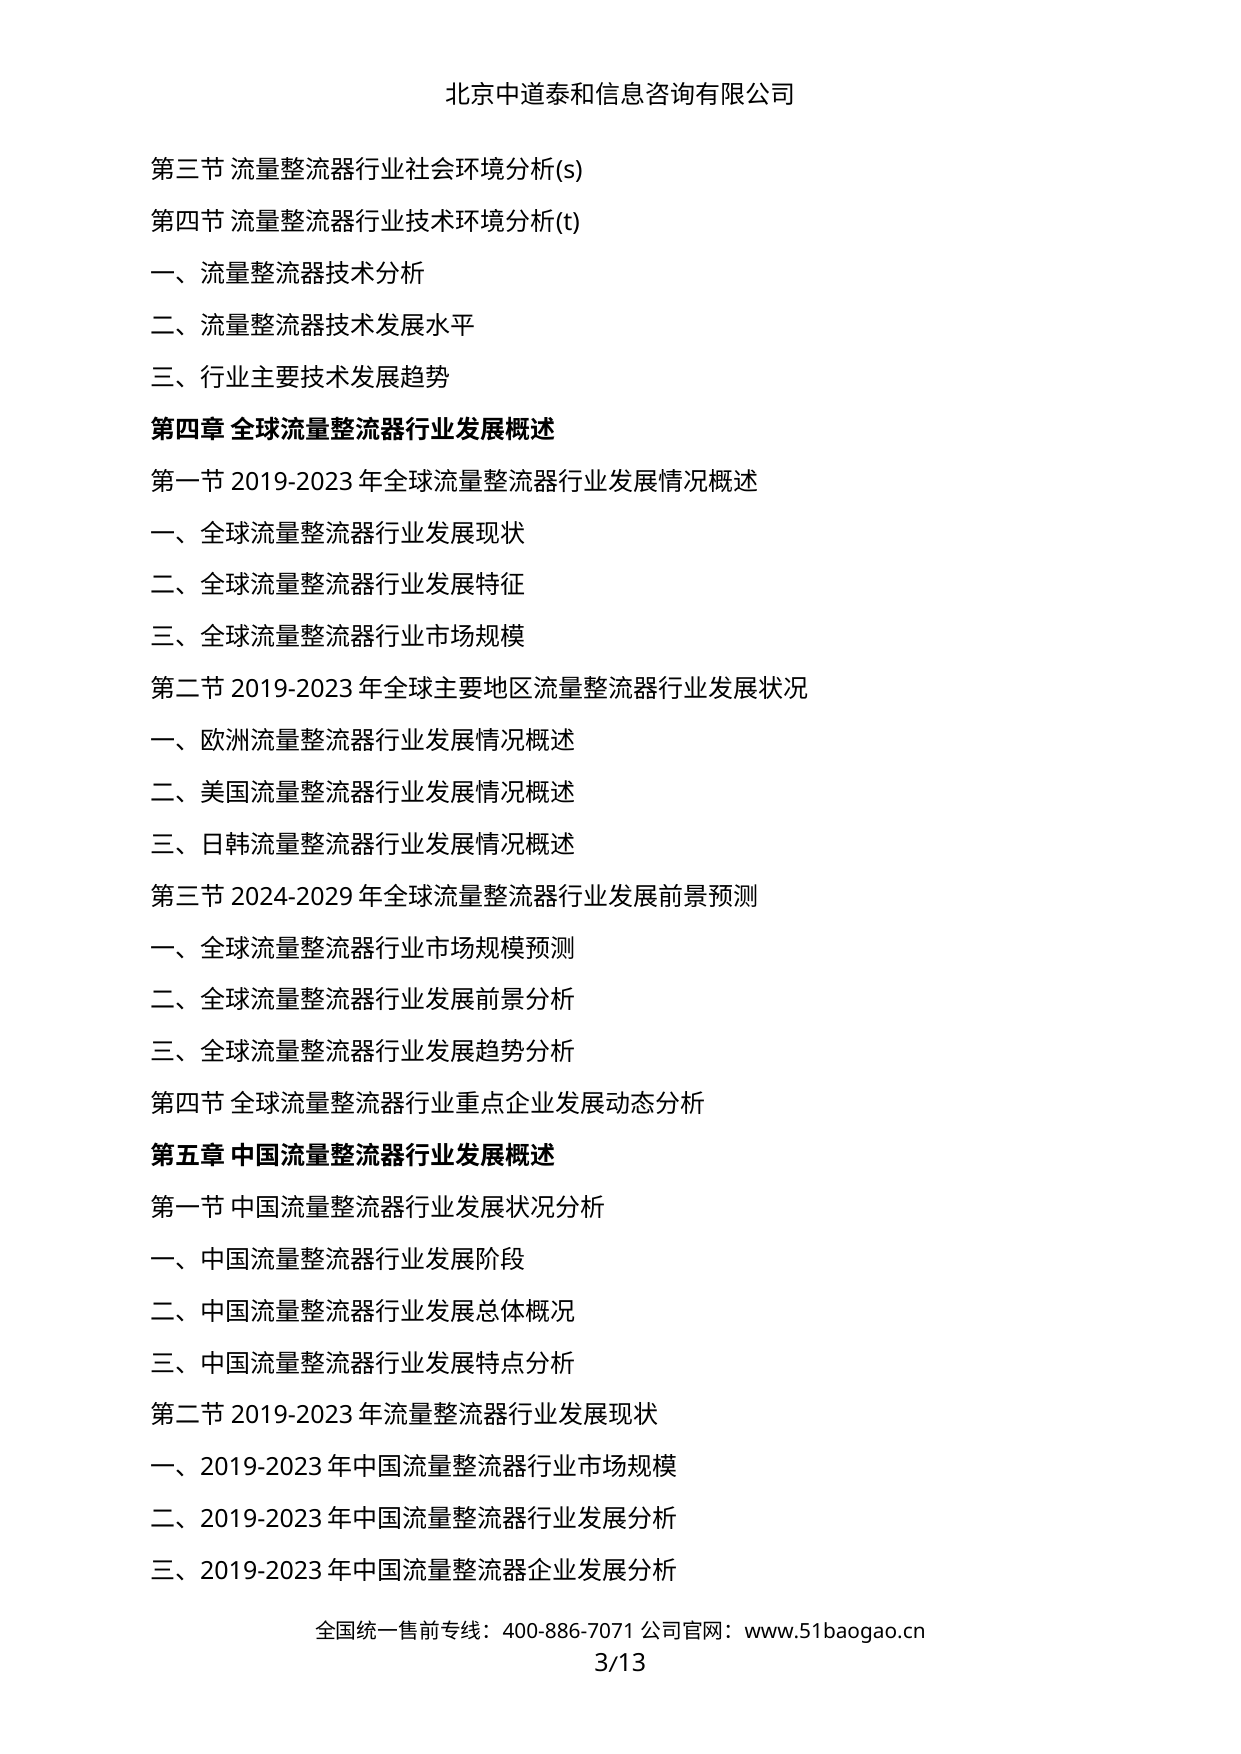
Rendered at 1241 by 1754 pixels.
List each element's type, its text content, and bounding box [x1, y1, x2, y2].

text 三、中国流量整流器行业发展特点分析 [150, 1343, 1090, 1379]
text 三、行业主要技术发展趋势 [150, 357, 1090, 394]
text 一、中国流量整流器行业发展阶段 [150, 1239, 1090, 1276]
text 第四章 全球流量整流器行业发展概述 [150, 409, 1090, 446]
text 第一节 中国流量整流器行业发展状况分析 [150, 1187, 1090, 1224]
text 二、全球流量整流器行业发展前景分析 [150, 980, 1090, 1016]
text 第三节 2024-2029年全球流量整流器行业发展前景预测 [150, 876, 1090, 912]
text 二、中国流量整流器行业发展总体概况 [150, 1291, 1090, 1327]
text 一、2019-2023年中国流量整流器行业市场规模 [150, 1447, 1090, 1483]
text 一、流量整流器技术分析 [150, 254, 1090, 290]
text 第三节 流量整流器行业社会环境分析(s) [150, 150, 1090, 186]
text 一、全球流量整流器行业发展现状 [150, 513, 1090, 549]
text 三、日韩流量整流器行业发展情况概述 [150, 824, 1090, 861]
text 二、流量整流器技术发展水平 [150, 306, 1090, 342]
text 第五章 中国流量整流器行业发展概述 [150, 1136, 1090, 1172]
text 三、全球流量整流器行业发展趋势分析 [150, 1032, 1090, 1068]
text 第四节 流量整流器行业技术环境分析(t) [150, 202, 1090, 238]
text 第一节 2019-2023年全球流量整流器行业发展情况概述 [150, 461, 1090, 497]
text 二、2019-2023年中国流量整流器行业发展分析 [150, 1499, 1090, 1535]
text 二、全球流量整流器行业发展特征 [150, 565, 1090, 601]
text 一、欧洲流量整流器行业发展情况概述 [150, 721, 1090, 757]
text 第二节 2019-2023年流量整流器行业发展现状 [150, 1395, 1090, 1431]
text 二、美国流量整流器行业发展情况概述 [150, 772, 1090, 809]
text 第二节 2019-2023年全球主要地区流量整流器行业发展状况 [150, 669, 1090, 705]
text 三、全球流量整流器行业市场规模 [150, 617, 1090, 653]
text 三、2019-2023年中国流量整流器企业发展分析 [150, 1551, 1090, 1587]
text 第四节 全球流量整流器行业重点企业发展动态分析 [150, 1084, 1090, 1120]
text 一、全球流量整流器行业市场规模预测 [150, 928, 1090, 964]
